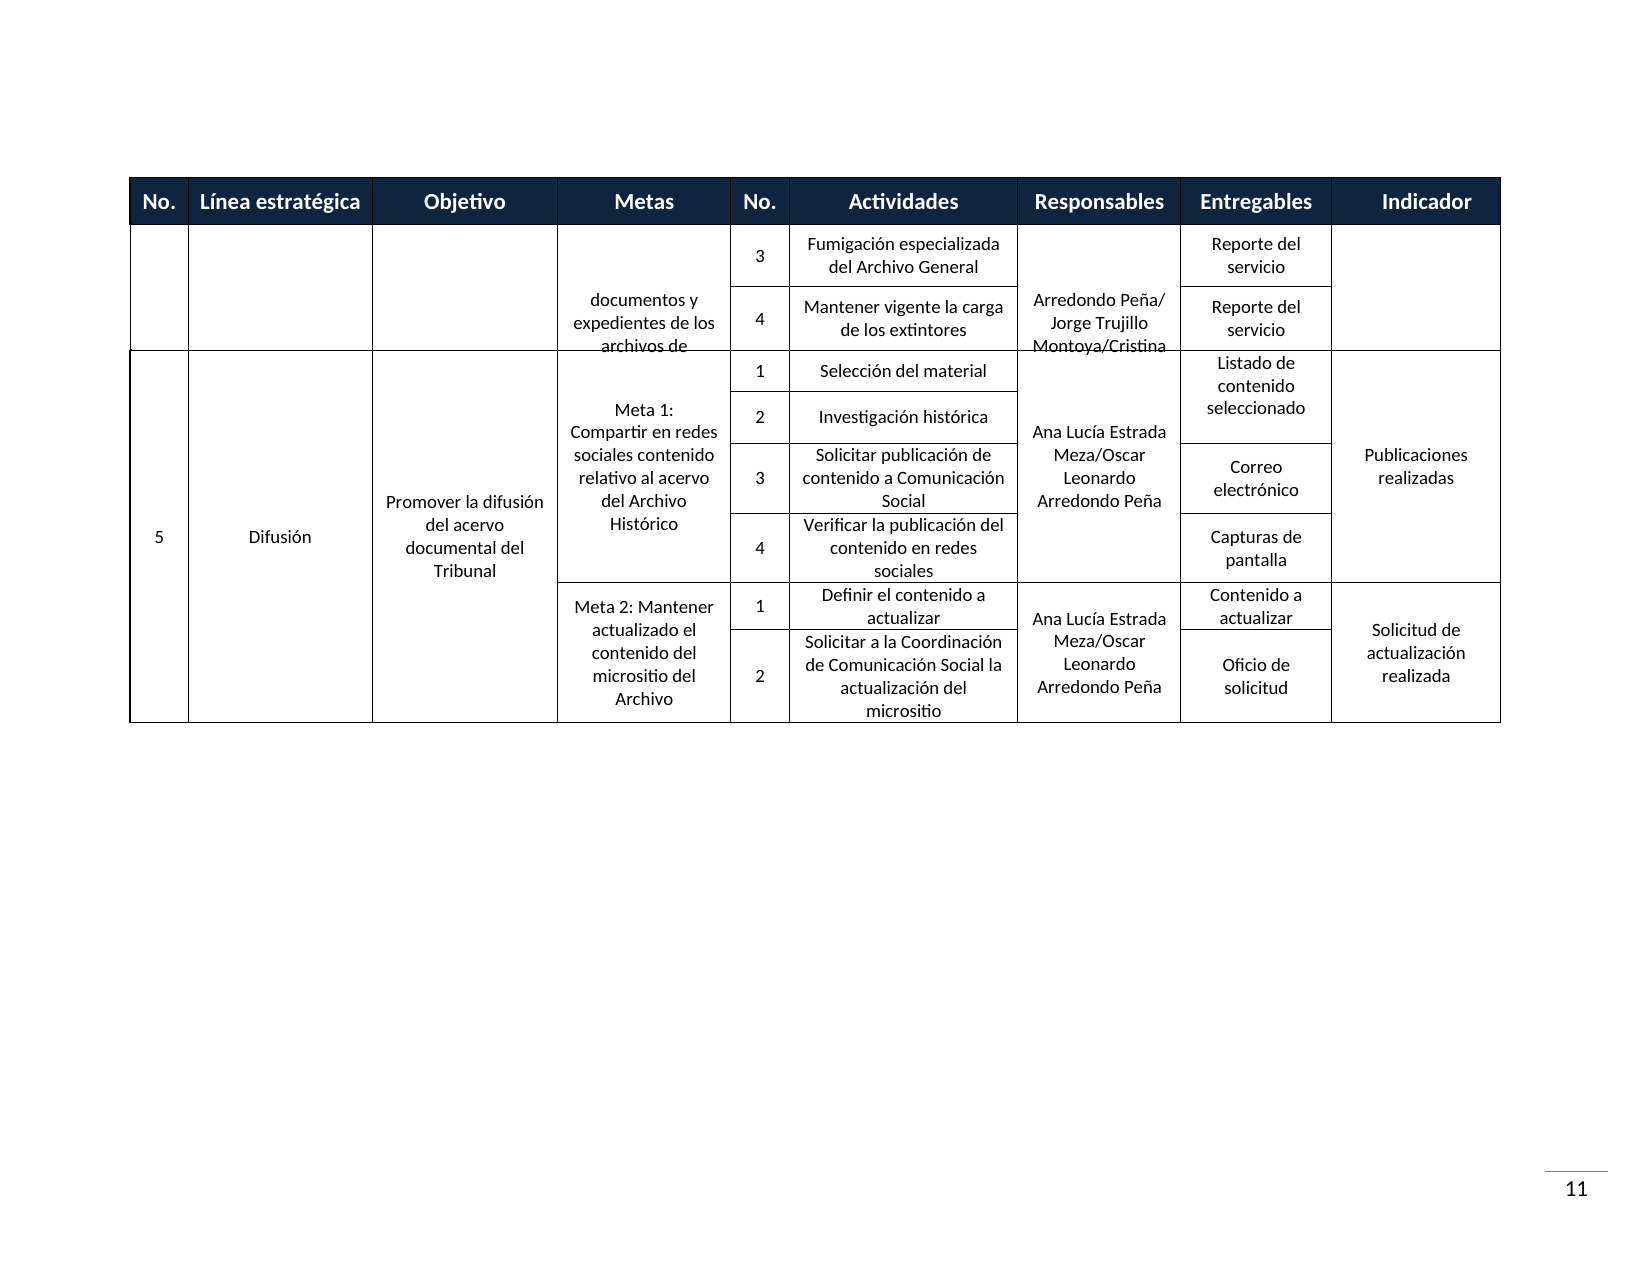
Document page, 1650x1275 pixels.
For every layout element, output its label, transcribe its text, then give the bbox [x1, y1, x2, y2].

table_header No. [131, 178, 188, 224]
table_header Actividades [790, 178, 1017, 224]
table_cell Verificar la publicación del contenido en redes sociales [790, 514, 1017, 582]
table_header Responsables [1018, 178, 1180, 224]
table_cell Definir el contenido a actualizar [790, 583, 1017, 629]
table_cell Difusión [189, 351, 372, 722]
table_cell Meta 2: Mantener actualizado el contenido del micrositio del Archivo [558, 583, 730, 722]
table_cell Selección del material [790, 351, 1017, 391]
table_cell 4 [731, 287, 789, 350]
table_cell Ana Lucía Estrada Meza/Oscar Leonardo Arredondo Peña [1018, 583, 1180, 722]
table_cell 2 [731, 392, 789, 443]
table_cell 1 [731, 583, 789, 629]
table_cell Mantener vigente la carga de los extintores [790, 287, 1017, 350]
table_cell Solicitar a la Coordinación de Comunicación Social la actualización del micrositio [790, 630, 1017, 722]
table_cell Solicitar publicación de contenido a Comunicación Social [790, 444, 1017, 512]
table_header Indicador [1332, 178, 1500, 224]
table_cell Solicitud de actualización realizada [1332, 583, 1500, 722]
table_header Objetivo [373, 178, 557, 224]
table_cell 1 [731, 351, 789, 391]
table_cell Publicaciones realizadas [1332, 351, 1500, 582]
table_header Línea estratégica [189, 178, 372, 224]
table_cell Contenido a actualizar [1181, 583, 1331, 629]
table_cell Investigación histórica [790, 392, 1017, 443]
table_cell 5 [131, 351, 188, 722]
table_cell Meta 1: Compartir en redes sociales contenido relativo al acervo del Archivo Histórico [558, 351, 730, 582]
table_cell Capturas de pantalla [1181, 514, 1331, 582]
table_cell Promover la difusión del acervo documental del Tribunal [373, 351, 557, 722]
table_cell 3 [731, 225, 789, 286]
table_cell Correo electrónico [1181, 444, 1331, 512]
table_header No. [731, 178, 789, 224]
table_cell 2 [731, 630, 789, 722]
table_cell 3 [731, 444, 789, 512]
table_header Metas [558, 178, 730, 224]
table_cell Reporte del servicio [1181, 287, 1331, 350]
table_cell Ana Lucía Estrada Meza/Oscar Leonardo Arredondo Peña [1018, 351, 1180, 582]
table_cell Reporte del servicio [1181, 225, 1331, 286]
table_cell Fumigación especializada del Archivo General [790, 225, 1017, 286]
table_cell 4 [731, 514, 789, 582]
table_cell Oficio de solicitud [1181, 630, 1331, 722]
table_cell Listado de contenido seleccionado [1181, 351, 1331, 443]
table_header Entregables [1181, 178, 1331, 224]
